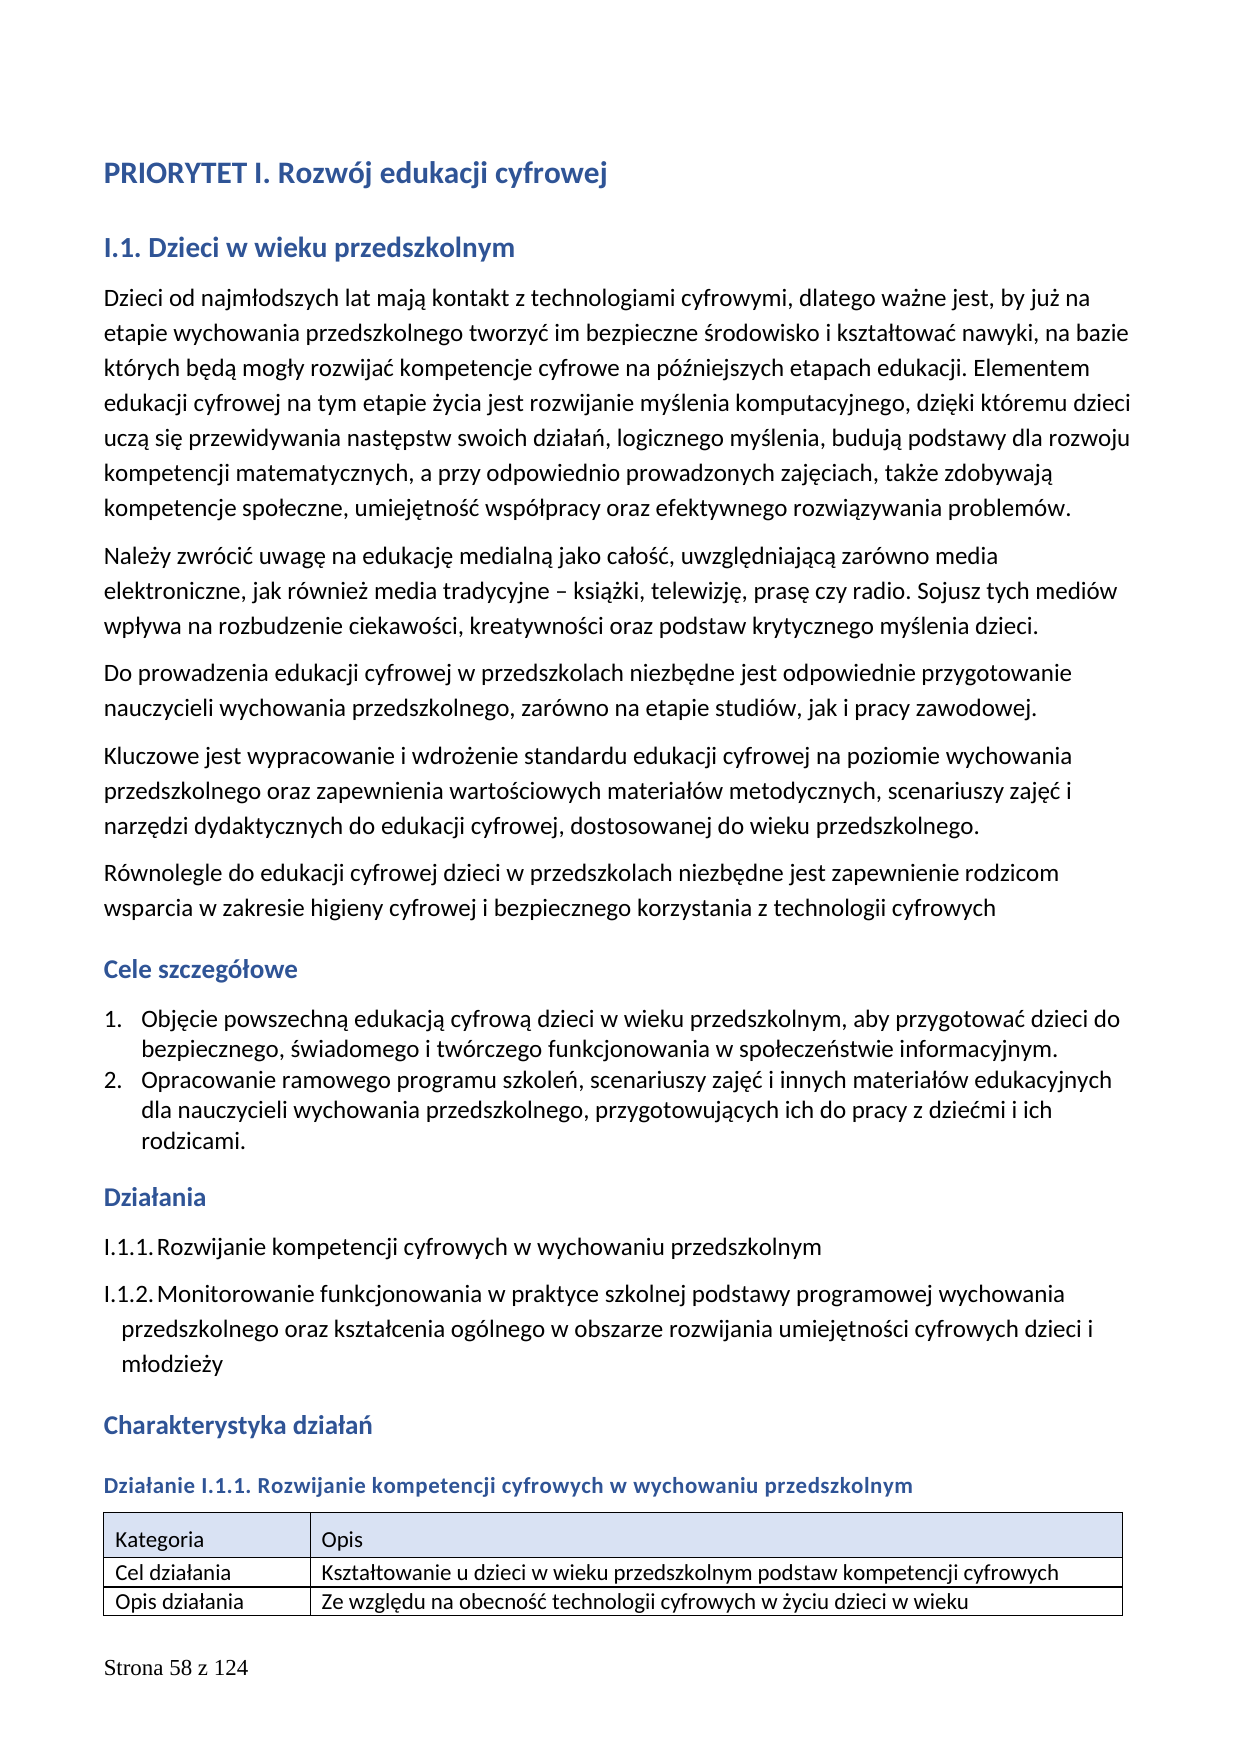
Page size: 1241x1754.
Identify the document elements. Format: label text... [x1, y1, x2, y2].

text Działania [103, 1181, 1137, 1213]
text Dzieci od najmłodszych lat mają kontakt z technologiami cyfrowymi, dlatego ważne jest, by już na etapie wychowania przedszkolnego tworzyć im bezpieczne środowisko i kształtować nawyki, na bazie których będą mogły rozwijać kompetencje cyfrowe na późniejszych etapach edukacji. Elementem edukacji cyfrowej na tym etapie życia jest rozwijanie myślenia komputacyjnego, dzięki któremu dzieci uczą się przewidywania następstw swoich działań, logicznego myślenia, budują podstawy dla rozwoju kompetencji matematycznych, a przy odpowiednio prowadzonych zajęciach, także zdobywają kompetencje społeczne, umiejętność współpracy oraz efektywnego rozwiązywania problemów. [103, 282, 1137, 523]
list Monitorowanie funkcjonowania w praktyce szkolnej podstawy programowej wychowania przedszkolnego oraz kształcenia ogólnego w obszarze rozwijania umiejętności cyfrowych dzieci i młodzieży [103, 1278, 1137, 1379]
subtitle I.1. Dzieci w wieku przedszkolnym [103, 229, 1137, 265]
text Należy zwrócić uwagę na edukację medialną jako całość, uwzględniającą zarówno media elektroniczne, jak również media tradycyjne – książki, telewizję, prasę czy radio. Sojusz tych mediów wpływa na rozbudzenie ciekawości, kreatywności oraz podstaw krytycznego myślenia dzieci. [103, 540, 1137, 641]
text Charakterystyka działań [103, 1408, 1137, 1441]
table_header Opis [311, 1513, 1122, 1557]
list Rozwijanie kompetencji cyfrowych w wychowaniu przedszkolnym [103, 1231, 1137, 1261]
table_cell Cel działania [104, 1558, 310, 1586]
text Kluczowe jest wypracowanie i wdrożenie standardu edukacji cyfrowej na poziomie wychowania przedszkolnego oraz zapewnienia wartościowych materiałów metodycznych, scenariuszy zajęć i narzędzi dydaktycznych do edukacji cyfrowej, dostosowanej do wieku przedszkolnego. [103, 740, 1137, 841]
list Objęcie powszechną edukacją cyfrową dzieci w wieku przedszkolnym, aby przygotować dzieci do bezpiecznego, świadomego i twórczego funkcjonowania w społeczeństwie informacyjnym. [103, 1003, 1137, 1064]
subtitle Działanie I.1.1. Rozwijanie kompetencji cyfrowych w wychowaniu przedszkolnym [103, 1471, 1137, 1499]
subtitle PRIORYTET I. Rozwój edukacji cyfrowej [103, 153, 1137, 192]
table_cell Opis działania [104, 1588, 310, 1615]
text Równolegle do edukacji cyfrowej dzieci w przedszkolach niezbędne jest zapewnienie rodzicom wsparcia w zakresie higieny cyfrowej i bezpiecznego korzystania z technologii cyfrowych [103, 857, 1137, 923]
text Cele szczegółowe [103, 952, 1137, 986]
text Do prowadzenia edukacji cyfrowej w przedszkolach niezbędne jest odpowiednie przygotowanie nauczycieli wychowania przedszkolnego, zarówno na etapie studiów, jak i pracy zawodowej. [103, 657, 1137, 723]
list Opracowanie ramowego programu szkoleń, scenariuszy zajęć i innych materiałów edukacyjnych dla nauczycieli wychowania przedszkolnego, przygotowujących ich do pracy z dziećmi i ich rodzicami. [103, 1064, 1137, 1156]
table_cell Kształtowanie u dzieci w wieku przedszkolnym podstaw kompetencji cyfrowych [311, 1558, 1122, 1586]
table_header Kategoria [104, 1513, 310, 1557]
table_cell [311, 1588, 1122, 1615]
